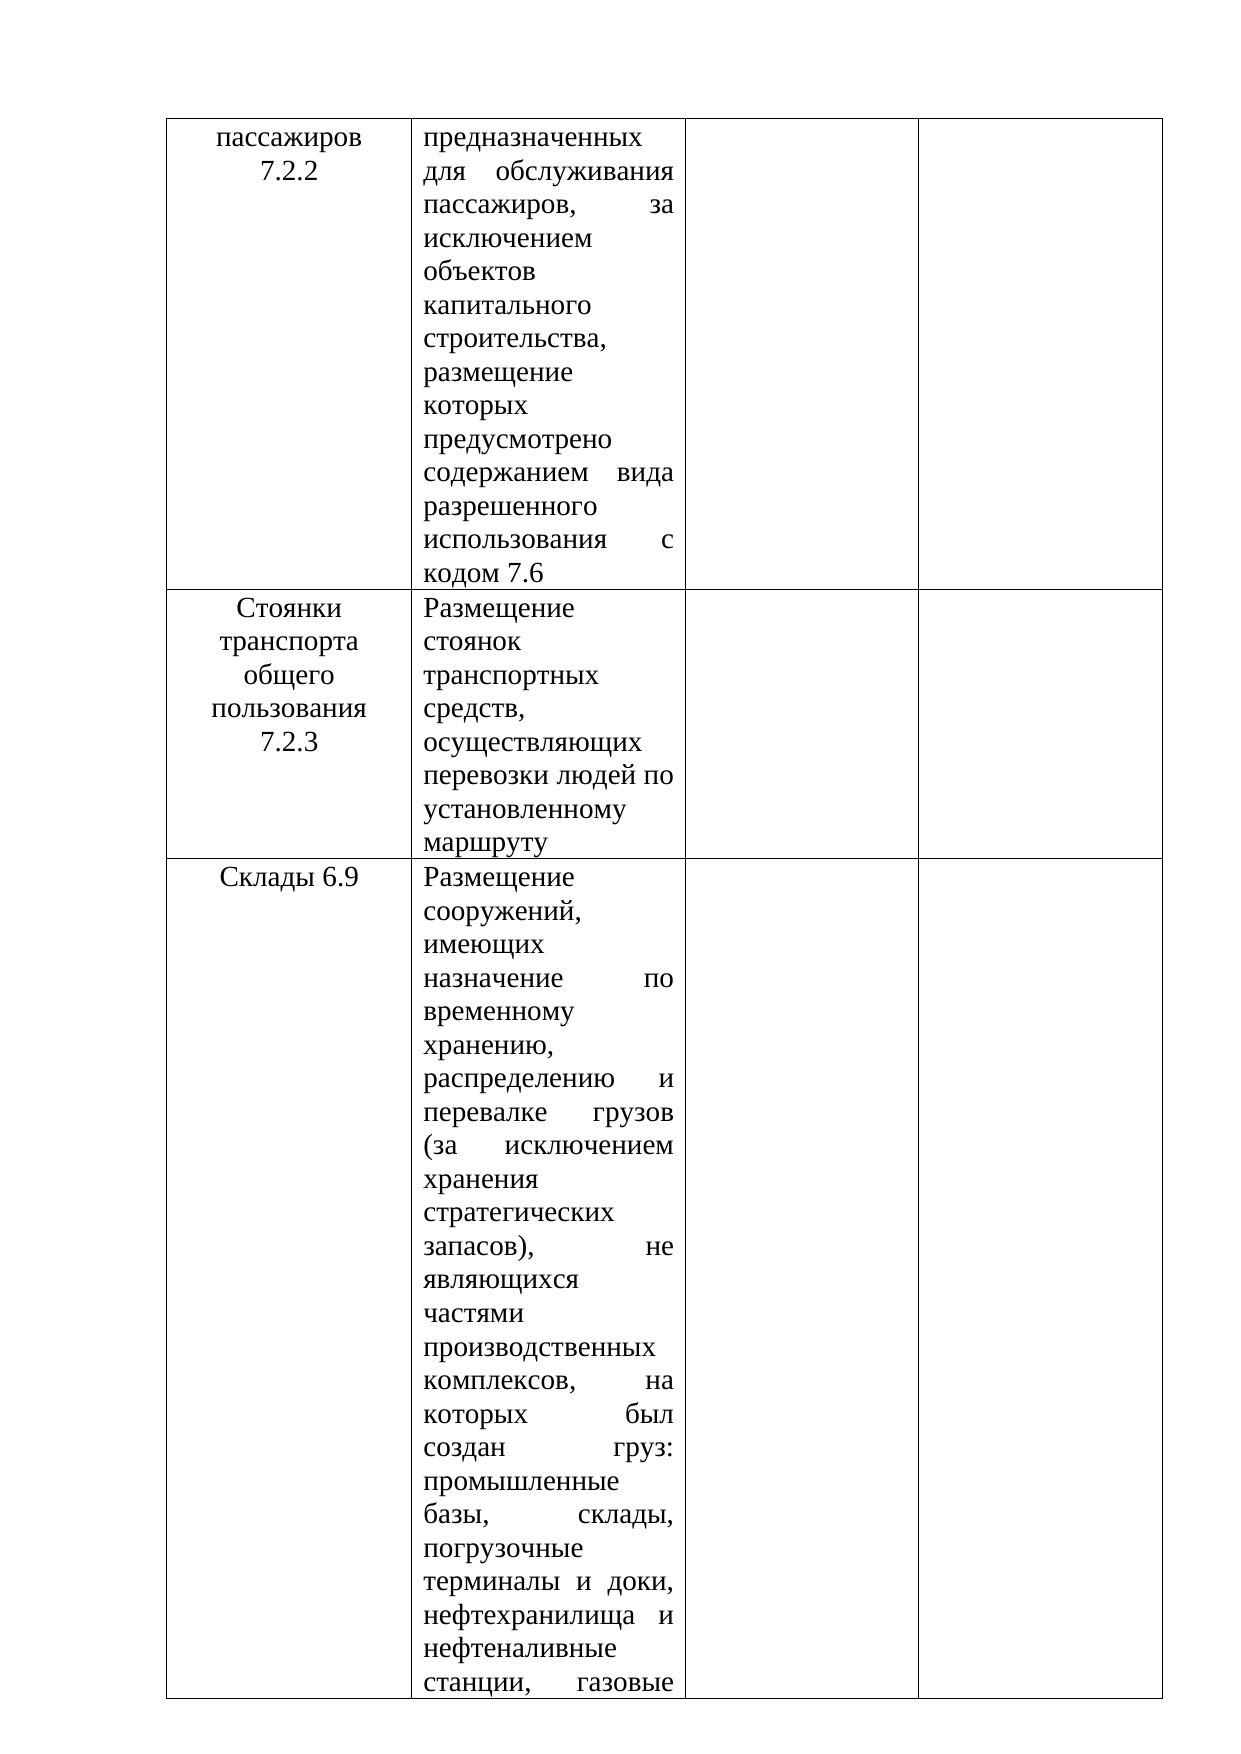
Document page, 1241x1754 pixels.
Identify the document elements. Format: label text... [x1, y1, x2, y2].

table_cell [686, 119, 918, 589]
table_cell [919, 590, 1162, 858]
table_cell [412, 119, 685, 589]
table_cell Стоянки транспорта общего пользования 7.2.3 [167, 590, 411, 858]
table_cell [919, 859, 1162, 1698]
table_cell [919, 119, 1162, 589]
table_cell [167, 119, 411, 589]
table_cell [412, 859, 685, 1698]
table_cell [686, 859, 918, 1698]
table_cell [686, 590, 918, 858]
table_cell Склады 6.9 [167, 859, 411, 1698]
table_cell Размещение стоянок транспортных средств, осуществляющих перевозки людей по установленному маршруту [412, 590, 685, 858]
